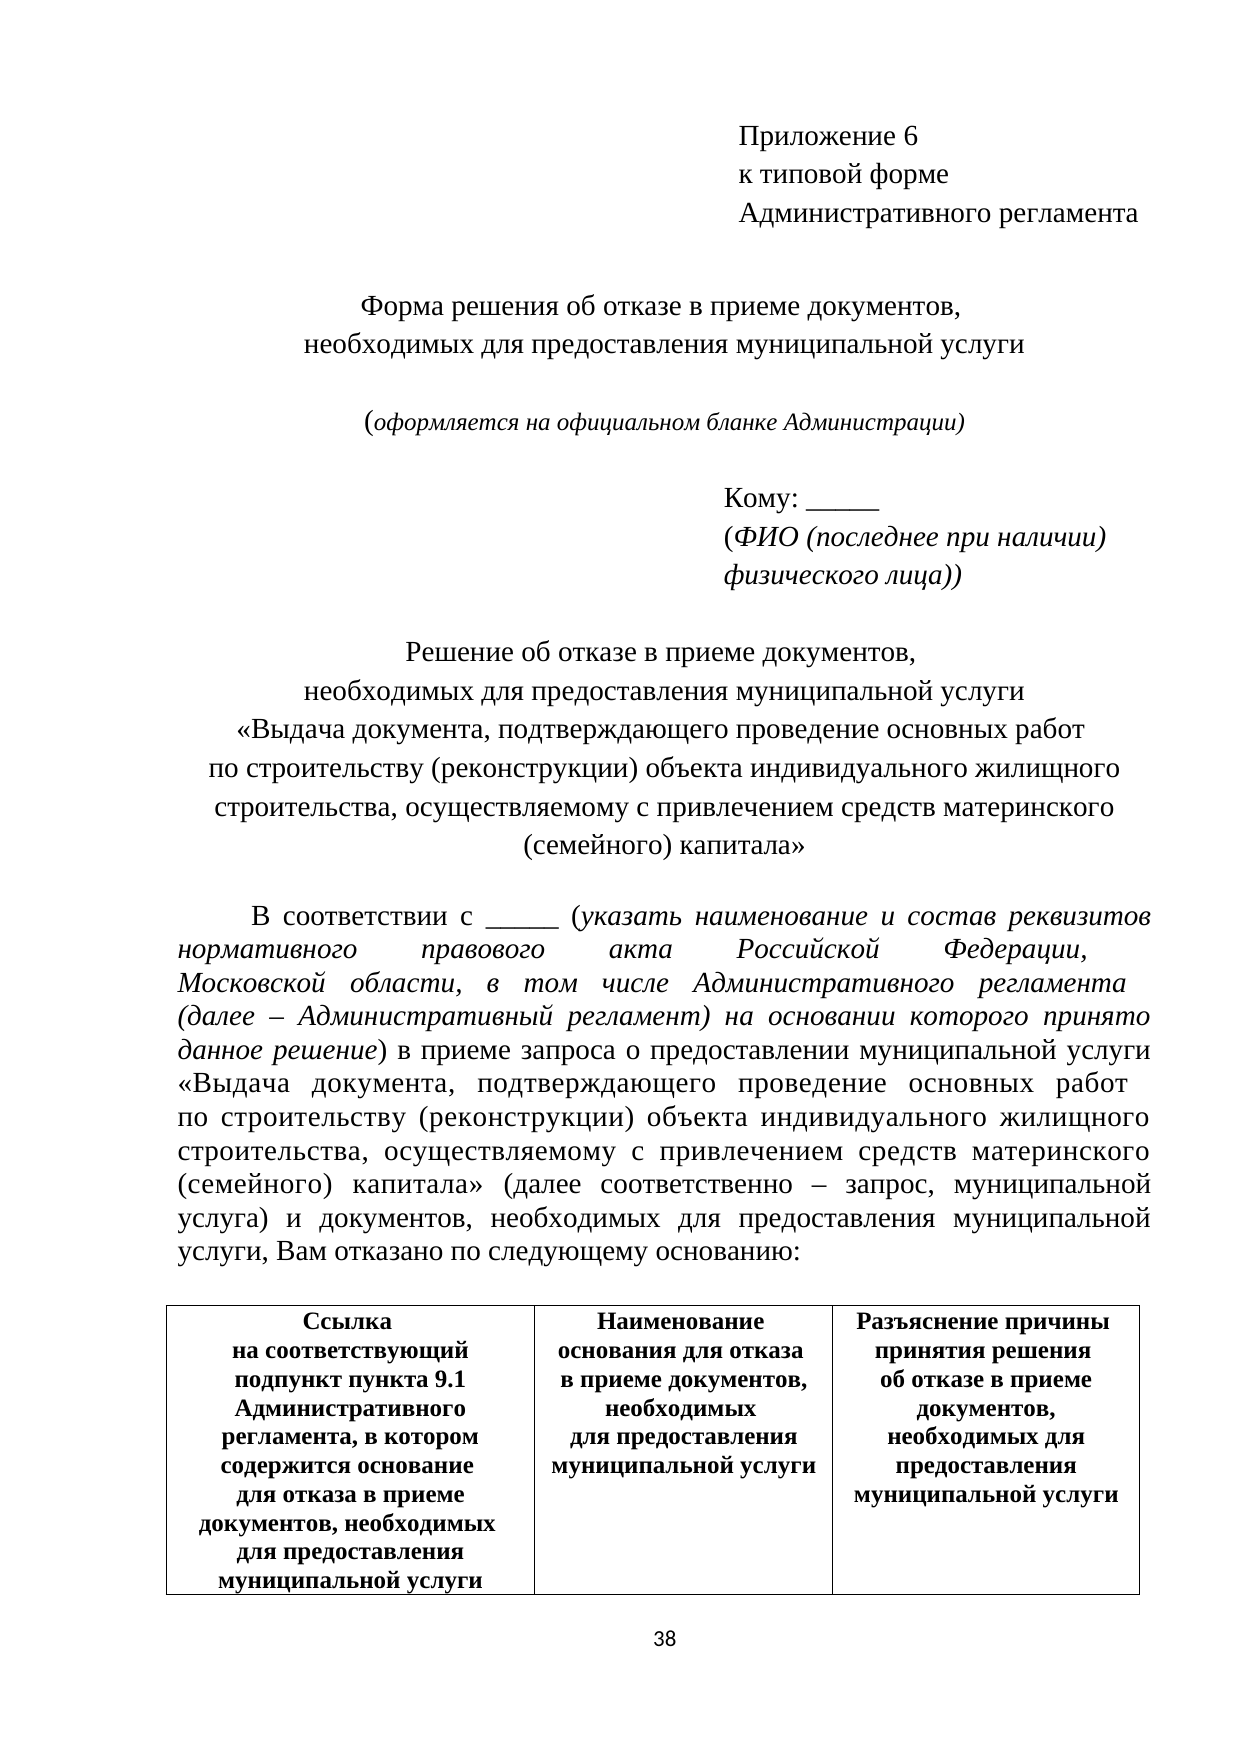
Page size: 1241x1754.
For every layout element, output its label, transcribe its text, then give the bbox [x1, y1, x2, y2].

text «Выдача документа, подтверждающего проведение основных работ по строительству (реконструкции) объекта индивидуального жилищного строительства, осуществляемому с привлечением средств материнского (семейного) капитала» [177, 712, 1152, 861]
table_header Наименование основания для отказа в приеме документов, необходимых для предоставления муниципальной услуги [535, 1306, 832, 1594]
list В соответствии с _____ (указать наименование и состав реквизитов нормативного правового акта Российской Федерации, Московской области, в том числе Административного регламента (далее – Административный регламент) на основании которого принято данное решение) в приеме запроса о предоставлении муниципальной услуги «Выдача документа, подтверждающего проведение основных работ по строительству (реконструкции) объекта индивидуального жилищного строительства, осуществляемому с привлечением средств материнского (семейного) капитала» (далее соответственно – запрос, муниципальной услуга) и документов, необходимых для предоставления муниципальной услуги, Вам отказано по следующему основанию: [177, 898, 1152, 1267]
text Приложение 6 [738, 118, 1152, 152]
text Форма решения об отказе в приеме документов, необходимых для предоставления муниципальной услуги [177, 288, 1152, 360]
table_header Разъяснение причины принятия решения об отказе в приеме документов, необходимых для предоставления муниципальной услуги [833, 1306, 1139, 1594]
text Решение об отказе в приеме документов, необходимых для предоставления муниципальной услуги [177, 634, 1152, 707]
text к типовой форме [738, 157, 1152, 190]
text (ФИО (последнее при наличии) [177, 519, 1152, 552]
table_header Ссылка на соответствующий подпункт пункта 9.1 Административного регламента, в котором содержится основание для отказа в приеме документов, необходимых для предоставления муниципальной услуги [167, 1306, 534, 1594]
text Кому: _____ [177, 480, 1152, 514]
text (оформляется на официальном бланке Администрации) [177, 403, 1152, 437]
text Административного регламента [738, 195, 1152, 229]
text физического лица)) [177, 557, 1152, 591]
